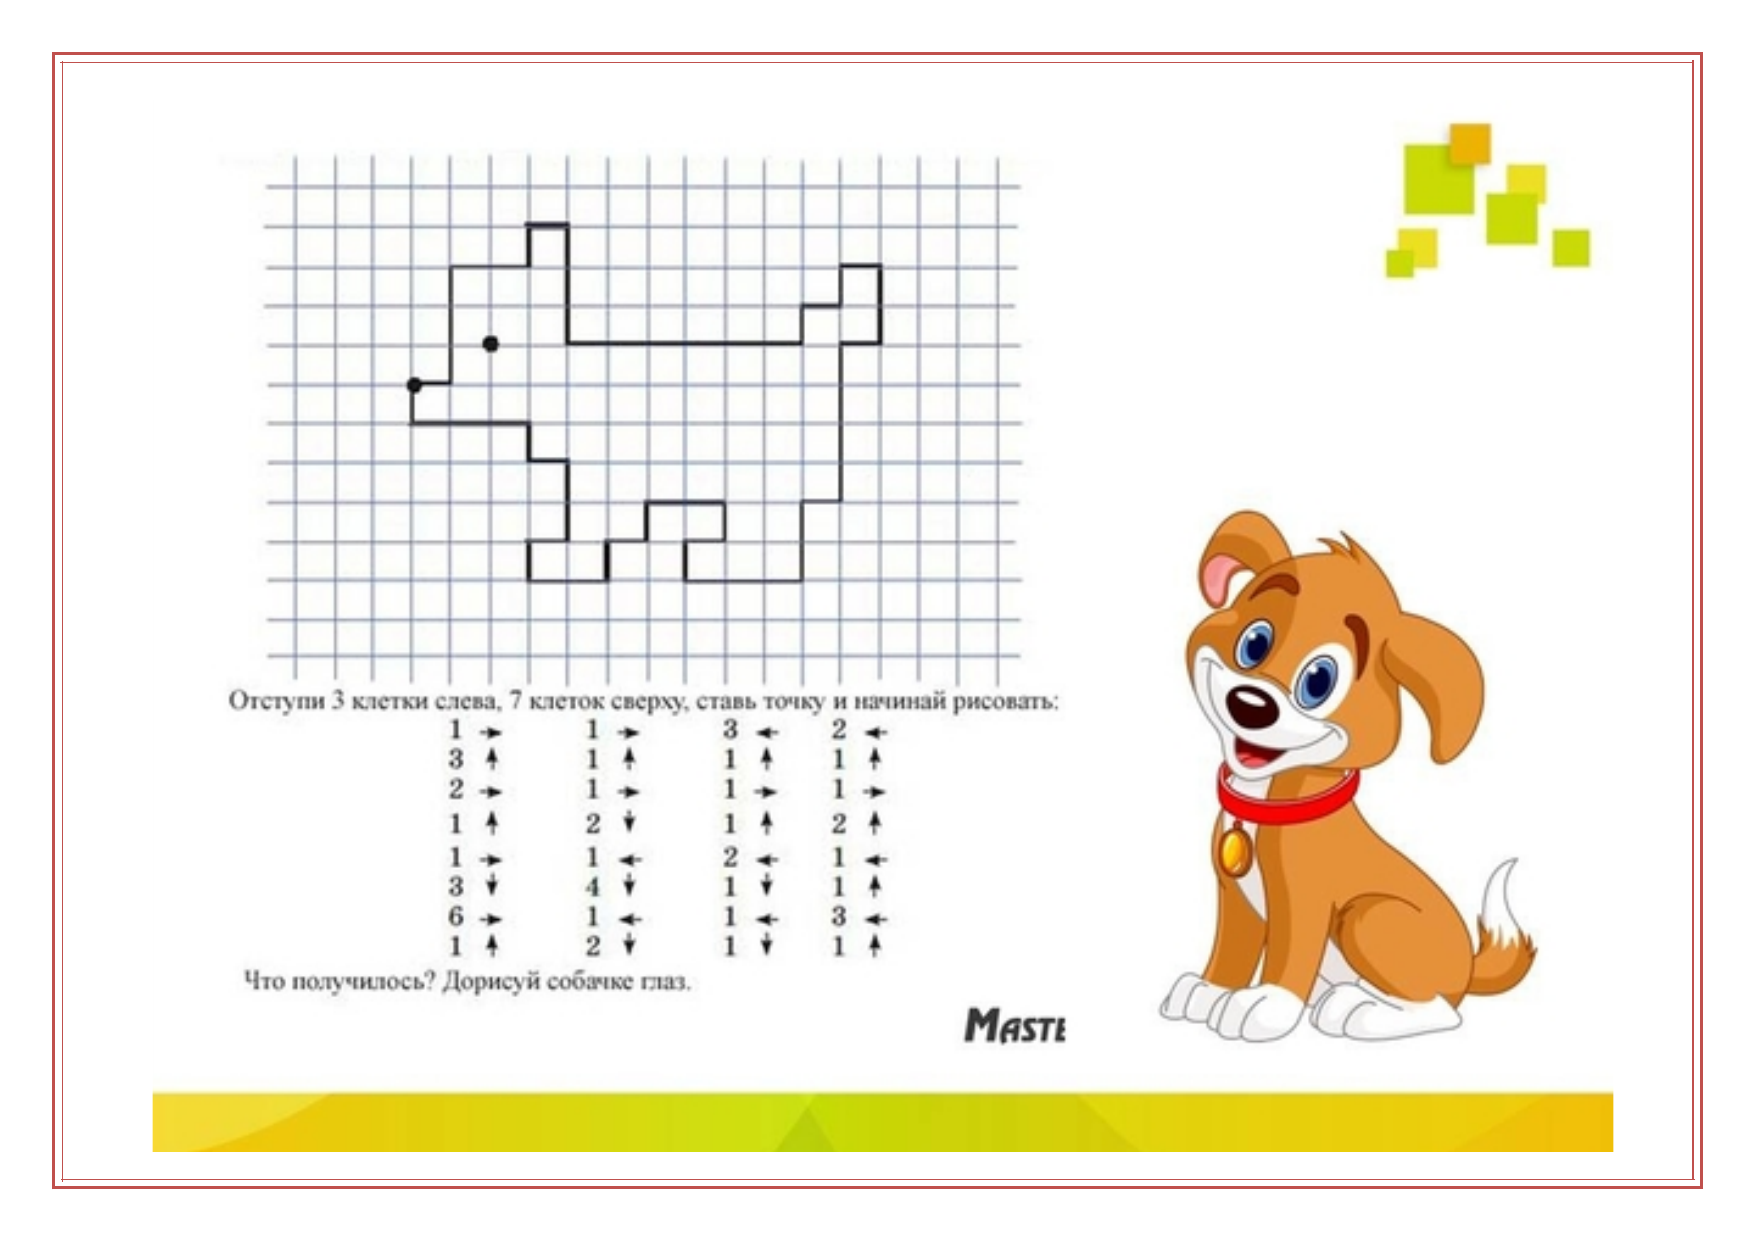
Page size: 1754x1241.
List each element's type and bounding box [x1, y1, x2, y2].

picture [152, 100, 1614, 1152]
